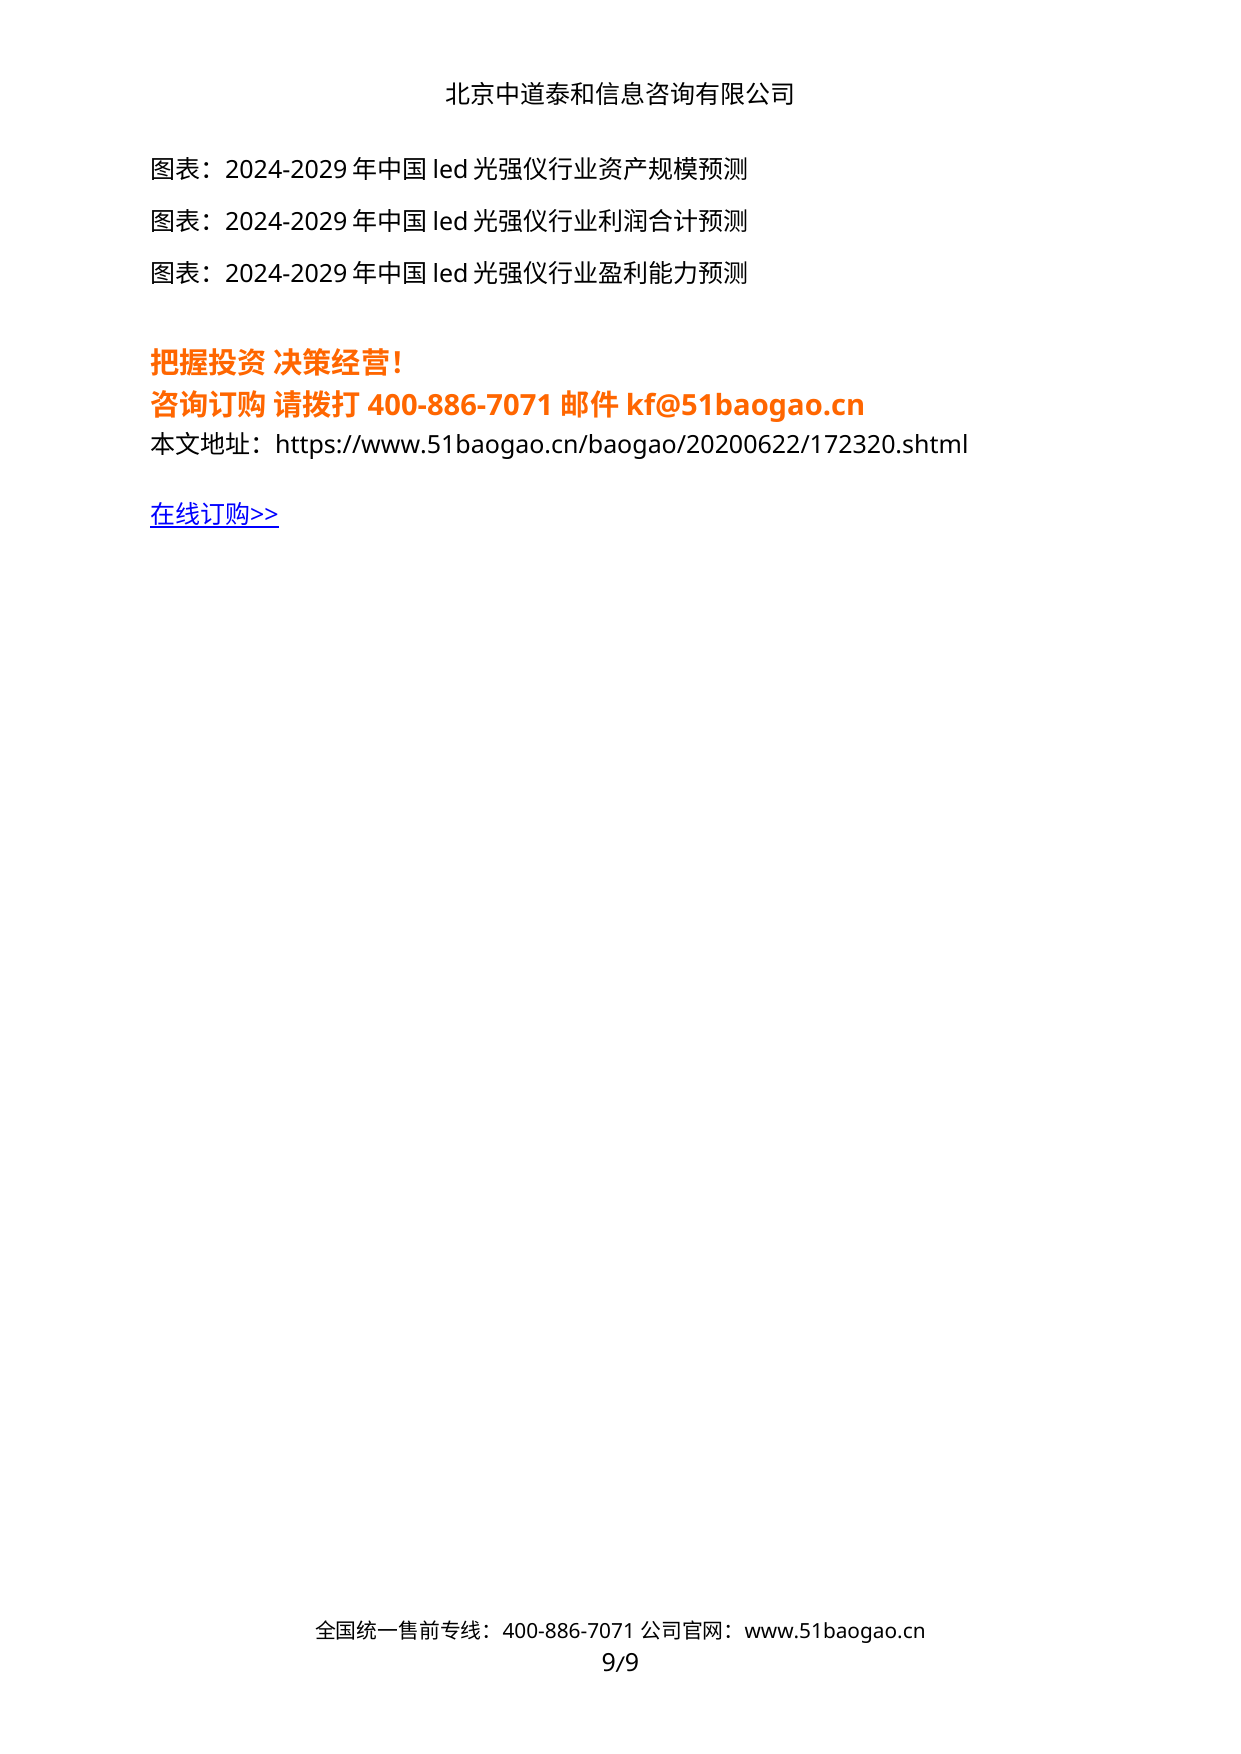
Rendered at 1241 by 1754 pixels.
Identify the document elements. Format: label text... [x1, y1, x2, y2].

text 图表：2024-2029年中国led光强仪行业资产规模预测 [150, 150, 1090, 186]
text 图表：2024-2029年中国led光强仪行业盈利能力预测 [150, 254, 1090, 290]
text 图表：2024-2029年中国led光强仪行业利润合计预测 [150, 202, 1090, 238]
text 在线订购>> [150, 461, 1090, 531]
text 把握投资 决策经营！咨询订购 请拨打 400-886-7071 邮件 kf@51baogao.cn本文地址：https://www.51baogao.cn/baogao/20200622/172320.shtml [150, 306, 1090, 461]
